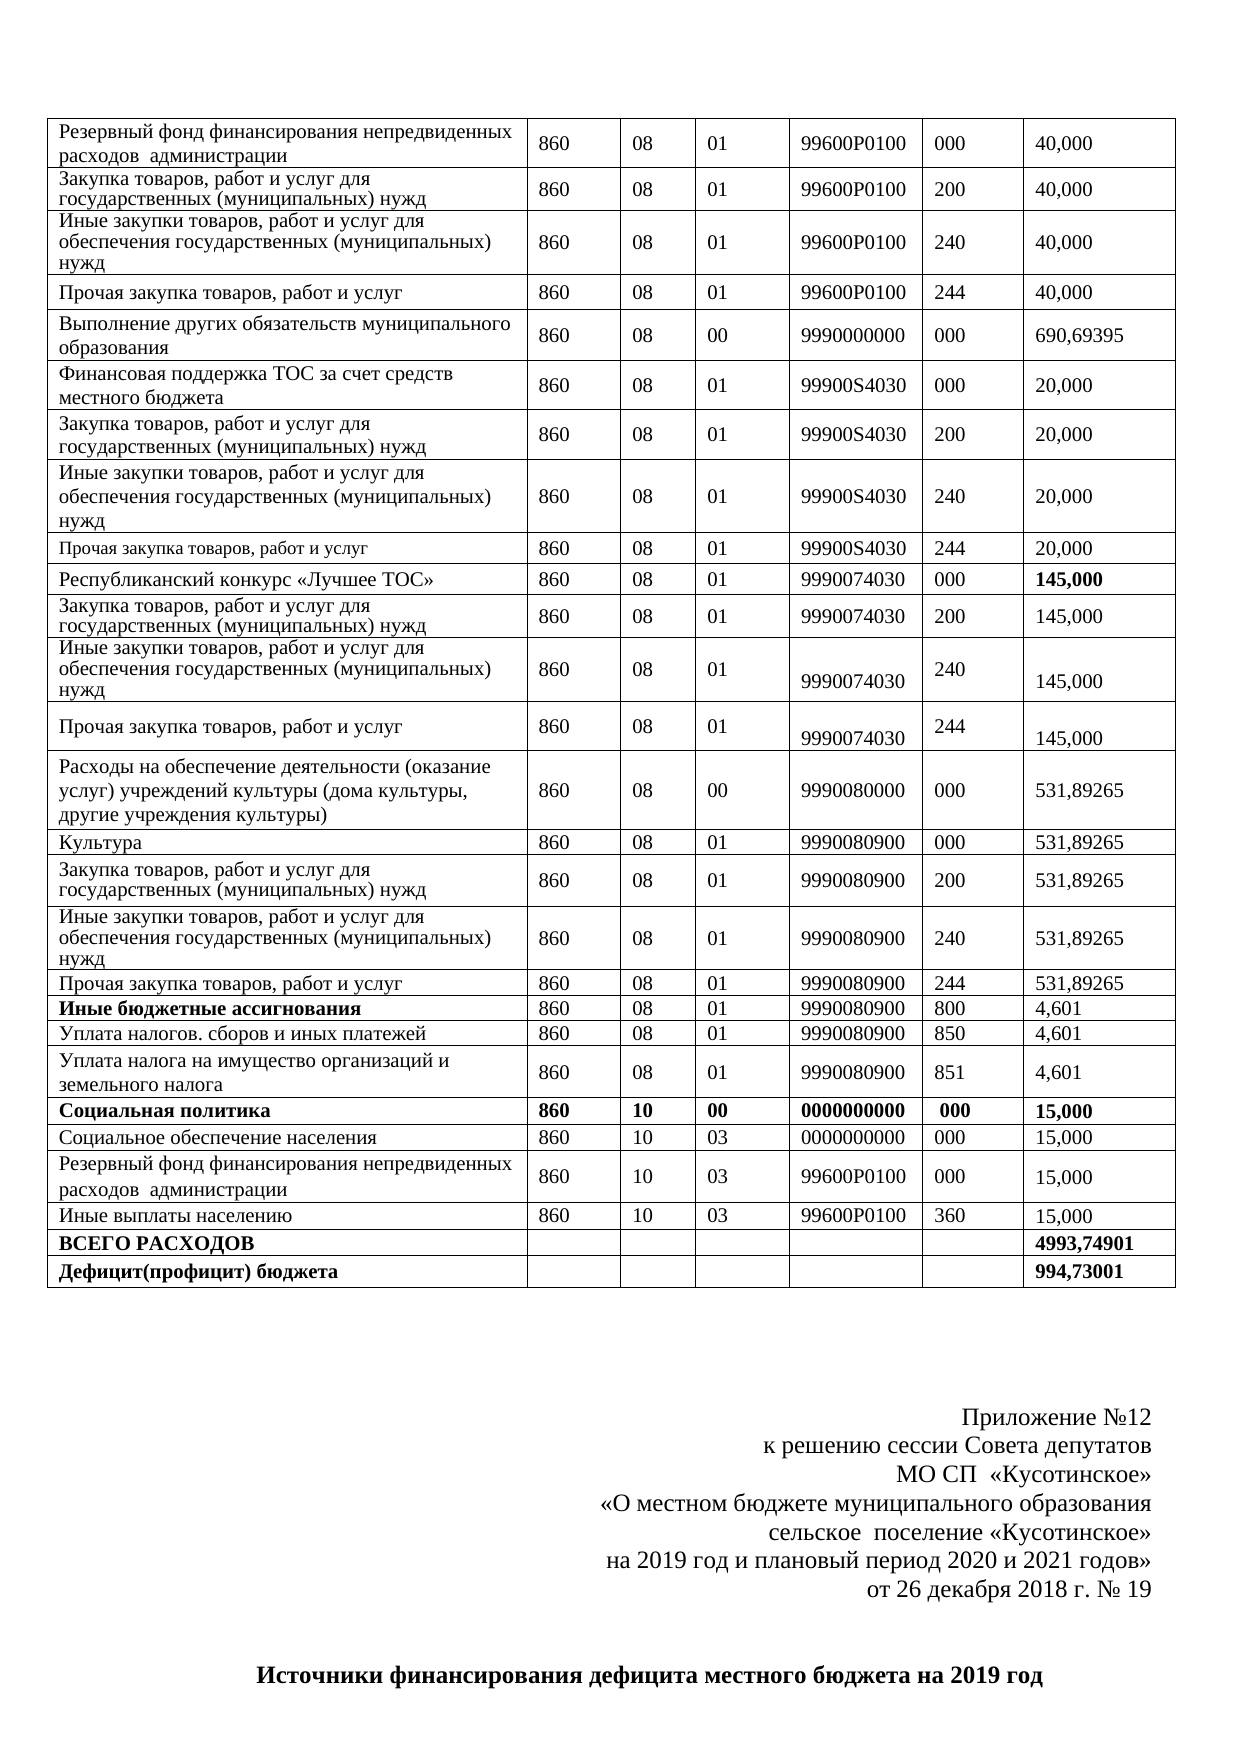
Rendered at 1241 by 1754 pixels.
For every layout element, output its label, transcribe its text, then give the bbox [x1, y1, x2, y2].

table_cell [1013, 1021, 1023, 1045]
text МО СП «Кусотинское» [148, 1459, 1152, 1488]
table_cell 240 [923, 211, 1023, 273]
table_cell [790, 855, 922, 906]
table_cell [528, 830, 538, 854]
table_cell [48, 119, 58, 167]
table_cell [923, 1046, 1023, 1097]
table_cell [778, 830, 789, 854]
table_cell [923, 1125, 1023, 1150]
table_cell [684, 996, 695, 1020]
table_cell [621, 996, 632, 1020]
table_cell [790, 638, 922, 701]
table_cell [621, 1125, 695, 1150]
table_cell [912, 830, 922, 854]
table_cell 01 [696, 119, 789, 167]
table_cell 860 [528, 119, 620, 167]
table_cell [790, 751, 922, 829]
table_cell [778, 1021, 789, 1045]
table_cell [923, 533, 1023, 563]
text «О местном бюджете муниципального образования [148, 1488, 1152, 1517]
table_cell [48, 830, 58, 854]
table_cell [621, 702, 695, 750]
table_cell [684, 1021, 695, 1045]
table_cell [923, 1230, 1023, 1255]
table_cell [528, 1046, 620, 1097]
table_cell 99600Р0100 [790, 211, 922, 273]
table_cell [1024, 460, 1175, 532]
table_cell 244 [923, 275, 1023, 309]
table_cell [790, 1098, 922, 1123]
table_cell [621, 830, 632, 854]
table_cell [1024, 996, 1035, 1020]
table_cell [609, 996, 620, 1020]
table_cell 08 [621, 168, 695, 210]
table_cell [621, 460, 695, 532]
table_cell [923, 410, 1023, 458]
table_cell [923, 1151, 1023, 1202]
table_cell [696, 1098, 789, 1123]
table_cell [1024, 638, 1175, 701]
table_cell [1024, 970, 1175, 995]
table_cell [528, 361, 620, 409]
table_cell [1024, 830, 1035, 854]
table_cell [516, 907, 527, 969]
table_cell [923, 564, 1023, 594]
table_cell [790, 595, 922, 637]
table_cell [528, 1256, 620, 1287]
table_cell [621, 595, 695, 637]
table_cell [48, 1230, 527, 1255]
table_cell 01 [696, 275, 789, 309]
table_cell 860 [528, 211, 620, 273]
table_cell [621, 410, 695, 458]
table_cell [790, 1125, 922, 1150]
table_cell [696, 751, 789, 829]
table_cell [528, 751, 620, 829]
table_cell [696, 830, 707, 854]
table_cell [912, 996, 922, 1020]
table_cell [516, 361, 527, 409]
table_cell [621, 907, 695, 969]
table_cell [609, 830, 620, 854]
table_cell 000 [923, 119, 1023, 167]
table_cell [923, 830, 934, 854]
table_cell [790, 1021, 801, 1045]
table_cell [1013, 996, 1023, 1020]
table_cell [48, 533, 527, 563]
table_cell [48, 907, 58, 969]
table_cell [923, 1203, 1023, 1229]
table_cell 200 [923, 168, 1023, 210]
table_cell 99600Р0100 [790, 168, 922, 210]
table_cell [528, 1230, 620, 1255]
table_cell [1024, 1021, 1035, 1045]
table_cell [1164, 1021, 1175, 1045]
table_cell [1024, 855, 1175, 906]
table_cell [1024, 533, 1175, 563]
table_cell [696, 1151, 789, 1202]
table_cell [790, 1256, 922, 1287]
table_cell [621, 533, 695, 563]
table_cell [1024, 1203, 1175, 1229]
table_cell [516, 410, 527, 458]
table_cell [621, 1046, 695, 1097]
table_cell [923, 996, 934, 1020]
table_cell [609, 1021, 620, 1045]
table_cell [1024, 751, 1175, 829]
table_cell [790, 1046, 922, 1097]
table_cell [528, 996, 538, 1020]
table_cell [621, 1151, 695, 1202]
table_cell 01 [696, 211, 789, 273]
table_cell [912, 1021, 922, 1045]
table_cell Прочая закупка товаров, работ и услуг [48, 275, 527, 309]
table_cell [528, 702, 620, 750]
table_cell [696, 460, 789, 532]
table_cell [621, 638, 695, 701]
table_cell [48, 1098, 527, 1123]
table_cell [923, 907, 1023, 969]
text Приложение №12 [148, 1402, 1152, 1431]
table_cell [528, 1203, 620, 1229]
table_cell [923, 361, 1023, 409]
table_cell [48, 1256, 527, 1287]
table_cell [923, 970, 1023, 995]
table_cell 08 [621, 211, 695, 273]
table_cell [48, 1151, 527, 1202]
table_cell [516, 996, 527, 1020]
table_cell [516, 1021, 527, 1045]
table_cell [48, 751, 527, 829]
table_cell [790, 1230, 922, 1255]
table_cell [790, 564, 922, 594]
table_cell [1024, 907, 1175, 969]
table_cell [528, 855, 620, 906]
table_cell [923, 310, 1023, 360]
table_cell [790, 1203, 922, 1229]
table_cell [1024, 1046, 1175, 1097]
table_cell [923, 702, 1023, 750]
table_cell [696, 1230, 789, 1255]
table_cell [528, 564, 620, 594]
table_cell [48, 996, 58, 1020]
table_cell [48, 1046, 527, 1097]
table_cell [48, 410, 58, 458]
table_cell 08 [621, 119, 695, 167]
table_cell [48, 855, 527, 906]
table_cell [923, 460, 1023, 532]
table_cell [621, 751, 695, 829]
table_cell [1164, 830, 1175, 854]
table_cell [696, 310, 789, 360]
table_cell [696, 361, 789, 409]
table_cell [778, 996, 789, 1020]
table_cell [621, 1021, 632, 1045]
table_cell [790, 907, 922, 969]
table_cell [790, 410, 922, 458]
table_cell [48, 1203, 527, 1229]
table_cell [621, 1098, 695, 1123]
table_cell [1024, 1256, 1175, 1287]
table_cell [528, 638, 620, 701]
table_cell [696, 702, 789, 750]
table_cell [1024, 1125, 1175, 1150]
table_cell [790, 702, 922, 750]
table_cell 08 [621, 310, 695, 360]
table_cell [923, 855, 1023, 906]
table_cell 40,000 [1024, 168, 1175, 210]
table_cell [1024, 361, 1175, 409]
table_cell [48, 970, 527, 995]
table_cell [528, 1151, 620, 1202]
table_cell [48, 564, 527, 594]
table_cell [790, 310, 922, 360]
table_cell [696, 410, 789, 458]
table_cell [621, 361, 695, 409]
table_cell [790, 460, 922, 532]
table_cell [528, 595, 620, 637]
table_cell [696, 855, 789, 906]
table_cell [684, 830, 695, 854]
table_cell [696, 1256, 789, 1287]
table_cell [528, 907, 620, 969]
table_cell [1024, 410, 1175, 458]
table_cell 01 [696, 168, 789, 210]
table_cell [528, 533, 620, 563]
table_cell 40,000 [1024, 211, 1175, 273]
text на 2019 год и плановый период 2020 и 2021 годов» [148, 1546, 1152, 1574]
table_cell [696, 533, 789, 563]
table_cell 860 [528, 168, 620, 210]
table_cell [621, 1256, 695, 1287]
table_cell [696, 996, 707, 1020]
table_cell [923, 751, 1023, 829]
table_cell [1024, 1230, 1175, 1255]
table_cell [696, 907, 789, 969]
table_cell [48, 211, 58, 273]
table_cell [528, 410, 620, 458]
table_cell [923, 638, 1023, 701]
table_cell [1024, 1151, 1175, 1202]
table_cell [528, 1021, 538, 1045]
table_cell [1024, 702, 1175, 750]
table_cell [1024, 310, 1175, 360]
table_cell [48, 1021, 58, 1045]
table_cell 860 [528, 275, 620, 309]
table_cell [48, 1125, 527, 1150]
table_cell 40,000 [1024, 119, 1175, 167]
table_cell Выполнение других обязательств муниципального образования [48, 310, 527, 360]
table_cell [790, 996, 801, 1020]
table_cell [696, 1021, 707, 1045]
text к решению сессии Совета депутатов [148, 1431, 1152, 1459]
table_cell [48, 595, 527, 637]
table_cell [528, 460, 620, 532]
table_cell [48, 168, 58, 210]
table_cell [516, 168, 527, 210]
text Источники финансирования дефицита местного бюджета на 2019 год [148, 1661, 1152, 1689]
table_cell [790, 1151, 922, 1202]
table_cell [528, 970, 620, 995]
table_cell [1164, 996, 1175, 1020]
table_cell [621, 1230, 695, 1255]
table_cell 08 [621, 275, 695, 309]
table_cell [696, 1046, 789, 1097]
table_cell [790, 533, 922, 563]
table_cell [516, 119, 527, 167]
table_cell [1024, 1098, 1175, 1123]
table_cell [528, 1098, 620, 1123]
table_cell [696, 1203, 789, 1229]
table_cell 860 [528, 310, 620, 360]
text сельское поселение «Кусотинское» [148, 1517, 1152, 1546]
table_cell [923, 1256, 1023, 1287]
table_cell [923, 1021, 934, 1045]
table_cell 99600Р0100 [790, 275, 922, 309]
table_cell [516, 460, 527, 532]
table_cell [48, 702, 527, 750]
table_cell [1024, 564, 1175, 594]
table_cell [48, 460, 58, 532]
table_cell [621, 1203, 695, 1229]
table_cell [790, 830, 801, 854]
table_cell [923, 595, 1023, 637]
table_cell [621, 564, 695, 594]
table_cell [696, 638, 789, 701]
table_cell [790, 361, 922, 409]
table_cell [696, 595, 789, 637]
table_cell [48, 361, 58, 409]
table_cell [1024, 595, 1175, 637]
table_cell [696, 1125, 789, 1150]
table_cell 40,000 [1024, 275, 1175, 309]
table_cell 99600Р0100 [790, 119, 922, 167]
text от 26 декабря 2018 г. № 19 [148, 1574, 1152, 1603]
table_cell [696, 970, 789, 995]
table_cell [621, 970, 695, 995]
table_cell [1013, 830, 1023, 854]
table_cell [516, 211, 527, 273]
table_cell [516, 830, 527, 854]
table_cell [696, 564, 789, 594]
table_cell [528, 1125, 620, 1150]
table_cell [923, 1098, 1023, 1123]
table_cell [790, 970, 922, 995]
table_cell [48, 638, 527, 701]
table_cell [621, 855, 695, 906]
